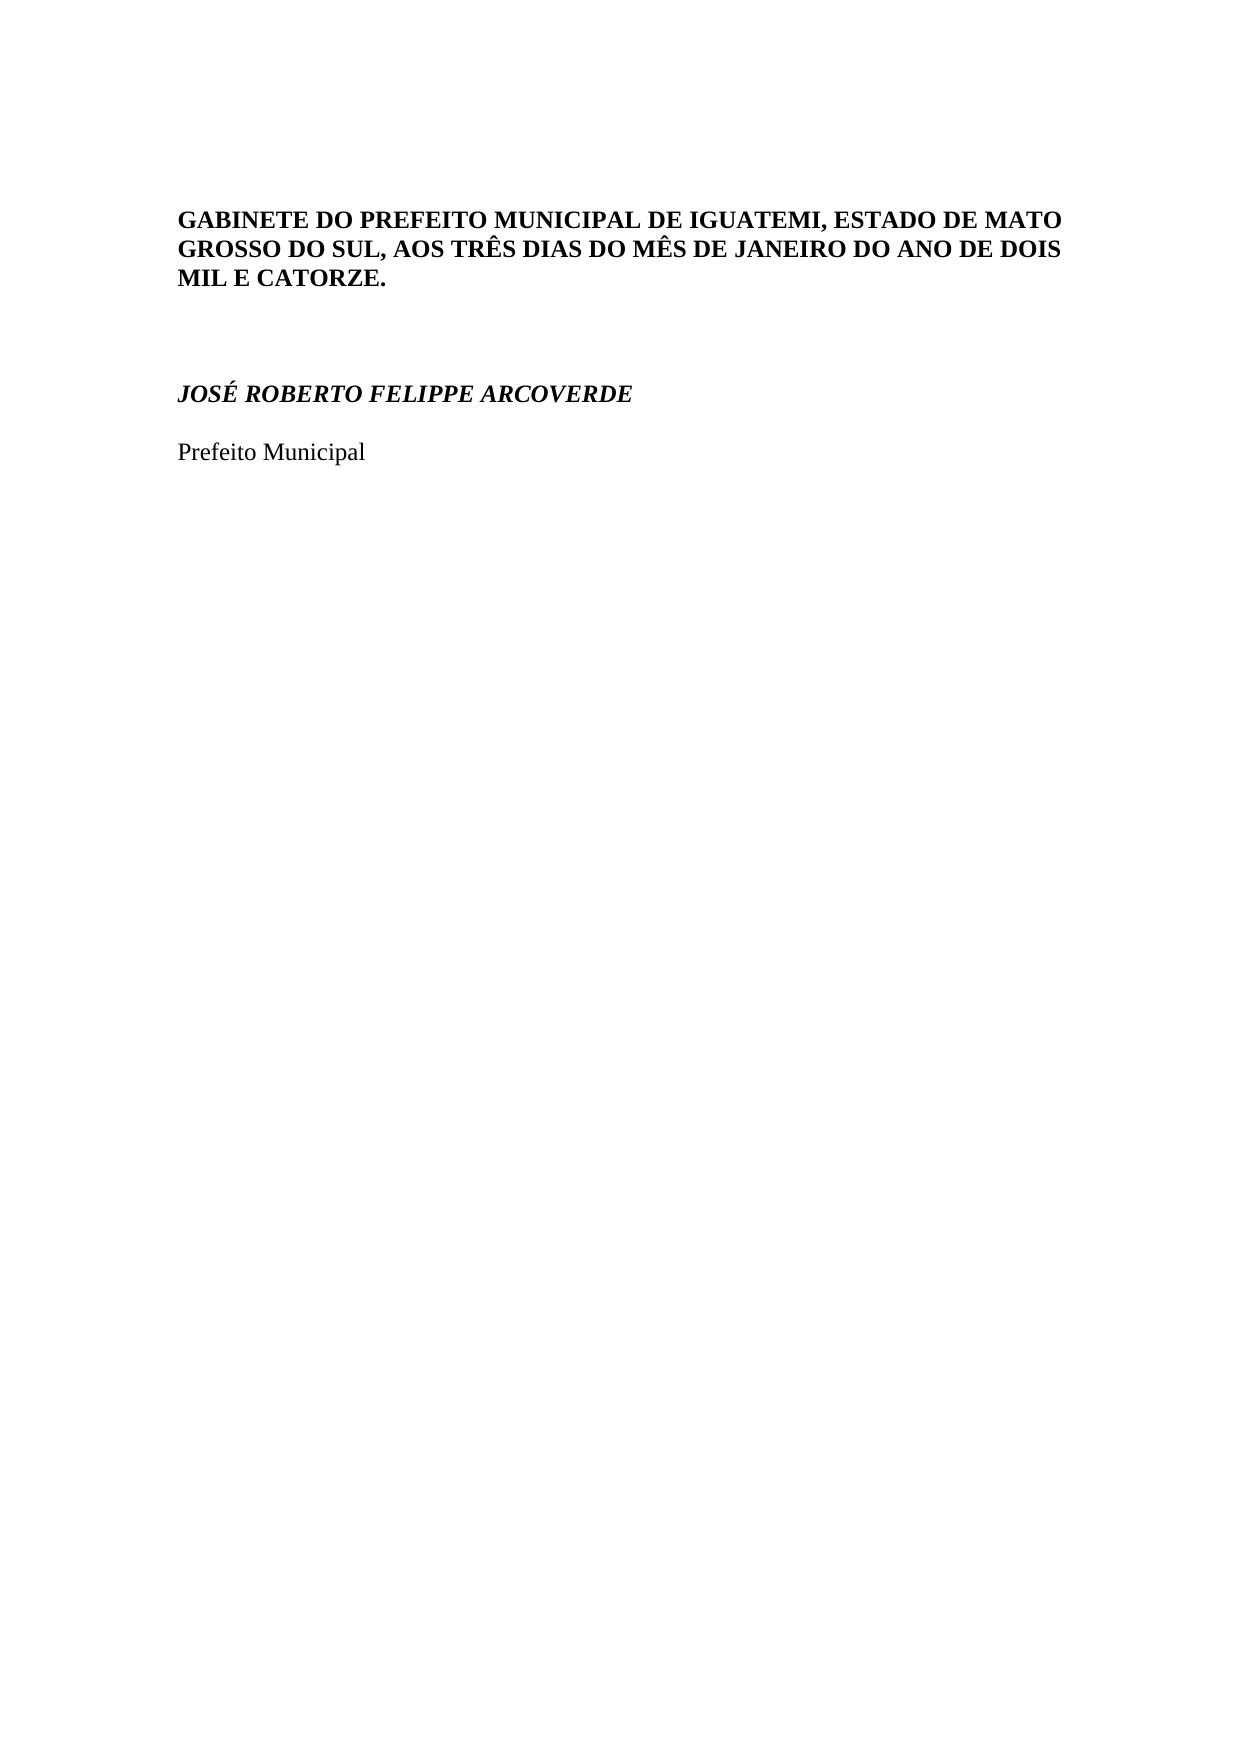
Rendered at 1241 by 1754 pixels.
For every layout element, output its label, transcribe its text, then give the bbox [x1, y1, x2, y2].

text GABINETE DO PREFEITO MUNICIPAL DE IGUATEMI, ESTADO DE MATO GROSSO DO SUL, AOS TRÊS DIAS DO MÊS DE JANEIRO DO ANO DE DOIS MIL E CATORZE. [177, 206, 1063, 292]
text JOSÉ ROBERTO FELIPPE ARCOVERDE [177, 379, 1063, 408]
text Prefeito Municipal [177, 437, 1063, 466]
